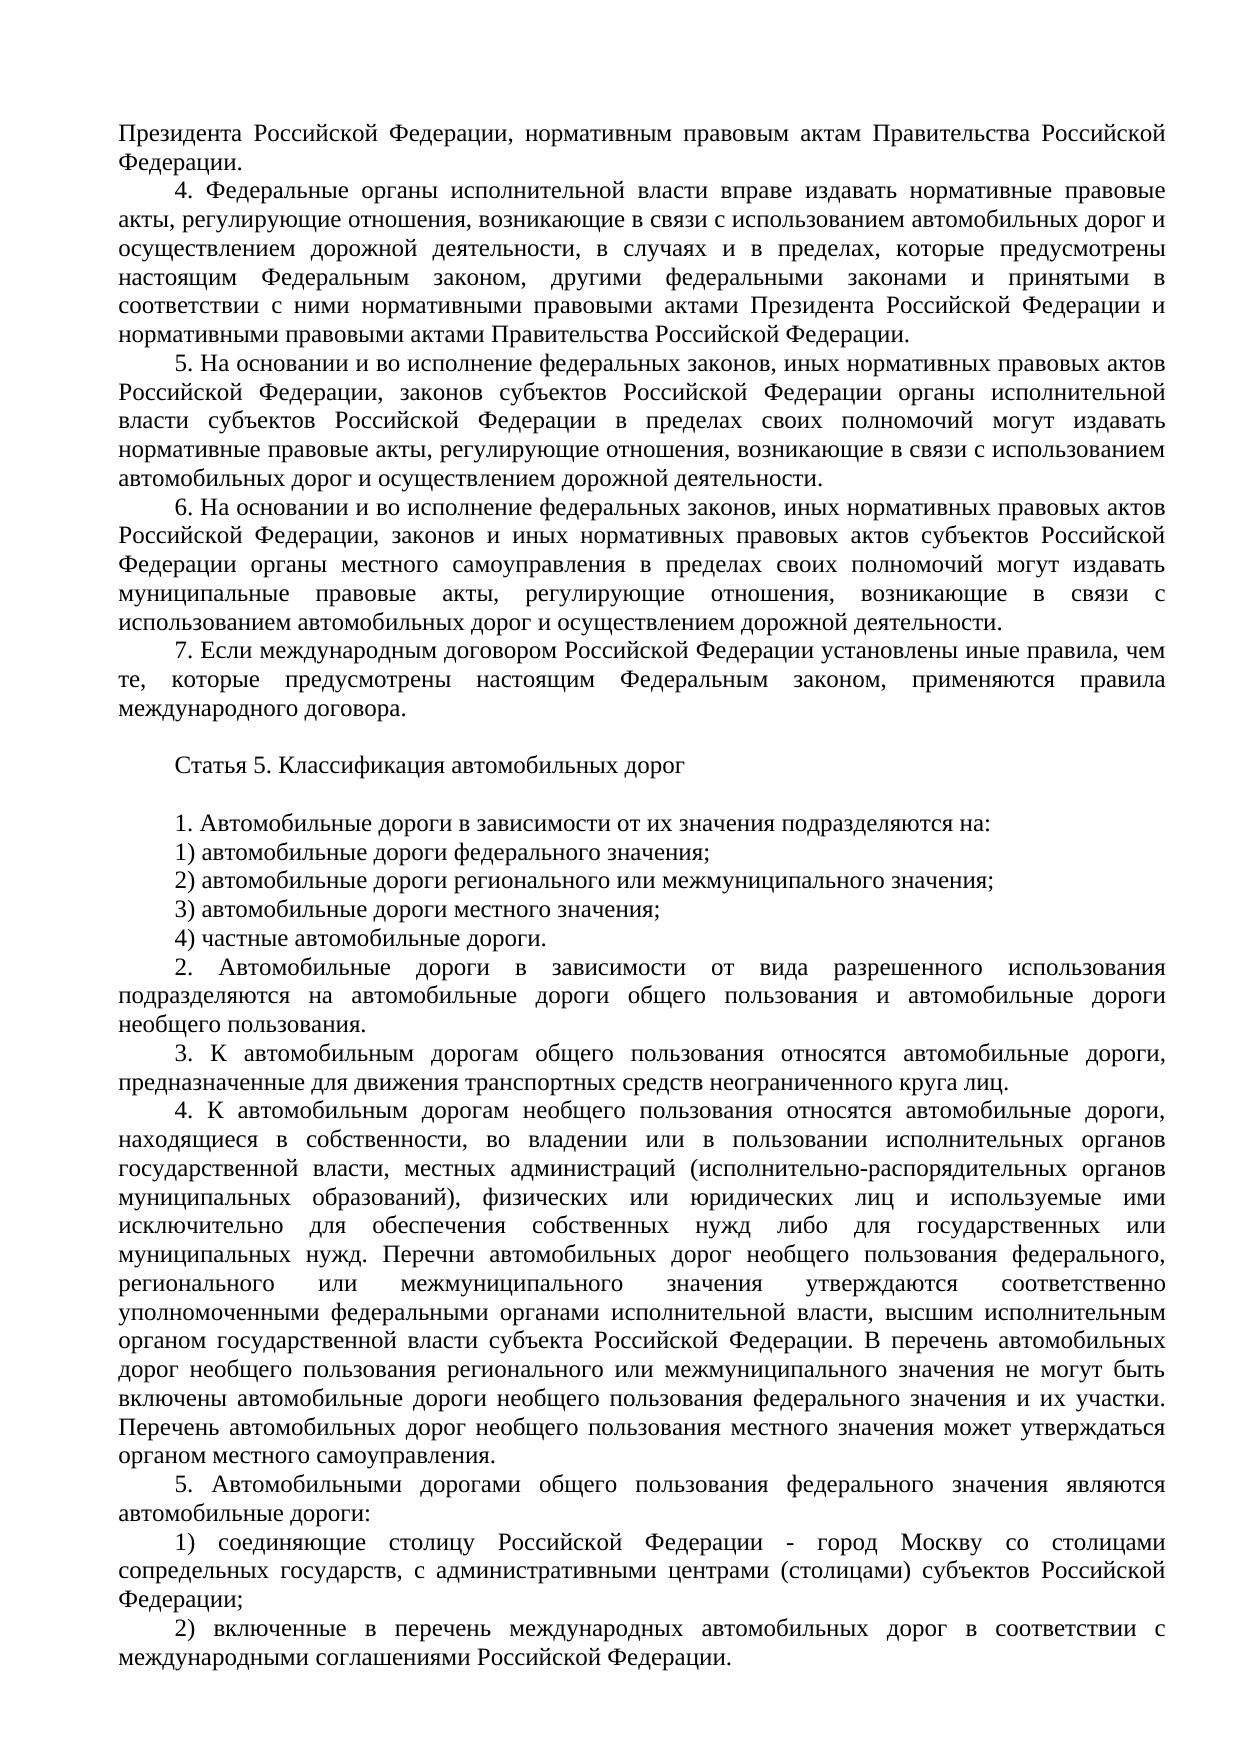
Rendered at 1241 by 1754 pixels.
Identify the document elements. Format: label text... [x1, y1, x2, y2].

text 3. К автомобильным дорогам общего пользования относятся автомобильные дороги, предназначенные для движения транспортных средств неограниченного круга лиц. [118, 1038, 1167, 1096]
text 6. На основании и во исполнение федеральных законов, иных нормативных правовых актов Российской Федерации, законов и иных нормативных правовых актов субъектов Российской Федерации органы местного самоуправления в пределах своих полномочий могут издавать муниципальные правовые акты, регулирующие отношения, возникающие в связи с использованием автомобильных дорог и осуществлением дорожной деятельности. [118, 492, 1167, 636]
text 3) автомобильные дороги местного значения; [118, 894, 1167, 923]
text 5. Автомобильными дорогами общего пользования федерального значения являются автомобильные дороги: [118, 1469, 1167, 1527]
text 1) соединяющие столицу Российской Федерации - город Москву со столицами сопредельных государств, с административными центрами (столицами) субъектов Российской Федерации; [118, 1527, 1167, 1613]
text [118, 118, 1167, 176]
text 5. На основании и во исполнение федеральных законов, иных нормативных правовых актов Российской Федерации, законов субъектов Российской Федерации органы исполнительной власти субъектов Российской Федерации в пределах своих полномочий могут издавать нормативные правовые акты, регулирующие отношения, возникающие в связи с использованием автомобильных дорог и осуществлением дорожной деятельности. [118, 348, 1167, 492]
text 2. Автомобильные дороги в зависимости от вида разрешенного использования подразделяются на автомобильные дороги общего пользования и автомобильные дороги необщего пользования. [118, 952, 1167, 1038]
text 1) автомобильные дороги федерального значения; [118, 837, 1167, 866]
text 4) частные автомобильные дороги. [118, 923, 1167, 952]
text 2) включенные в перечень международных автомобильных дорог в соответствии с международными соглашениями Российской Федерации. [118, 1613, 1167, 1671]
text 1. Автомобильные дороги в зависимости от их значения подразделяются на: [118, 808, 1167, 837]
text 2) автомобильные дороги регионального или межмуниципального значения; [118, 866, 1167, 894]
text 7. Если международным договором Российской Федерации установлены иные правила, чем те, которые предусмотрены настоящим Федеральным законом, применяются правила международного договора. [118, 636, 1167, 722]
text 4. К автомобильным дорогам необщего пользования относятся автомобильные дороги, находящиеся в собственности, во владении или в пользовании исполнительных органов государственной власти, местных администраций (исполнительно-распорядительных органов муниципальных образований), физических или юридических лиц и используемые ими исключительно для обеспечения собственных нужд либо для государственных или муниципальных нужд. Перечни автомобильных дорог необщего пользования федерального, регионального или межмуниципального значения утверждаются соответственно уполномоченными федеральными органами исполнительной власти, высшим исполнительным органом государственной власти субъекта Российской Федерации. В перечень автомобильных дорог необщего пользования регионального или межмуниципального значения не могут быть включены автомобильные дороги необщего пользования федерального значения и их участки. Перечень автомобильных дорог необщего пользования местного значения может утверждаться органом местного самоуправления. [118, 1096, 1167, 1469]
text Статья 5. Классификация автомобильных дорог [118, 751, 1167, 779]
text 4. Федеральные органы исполнительной власти вправе издавать нормативные правовые акты, регулирующие отношения, возникающие в связи с использованием автомобильных дорог и осуществлением дорожной деятельности, в случаях и в пределах, которые предусмотрены настоящим Федеральным законом, другими федеральными законами и принятыми в соответствии с ними нормативными правовыми актами Президента Российской Федерации и нормативными правовыми актами Правительства Российской Федерации. [118, 176, 1167, 348]
